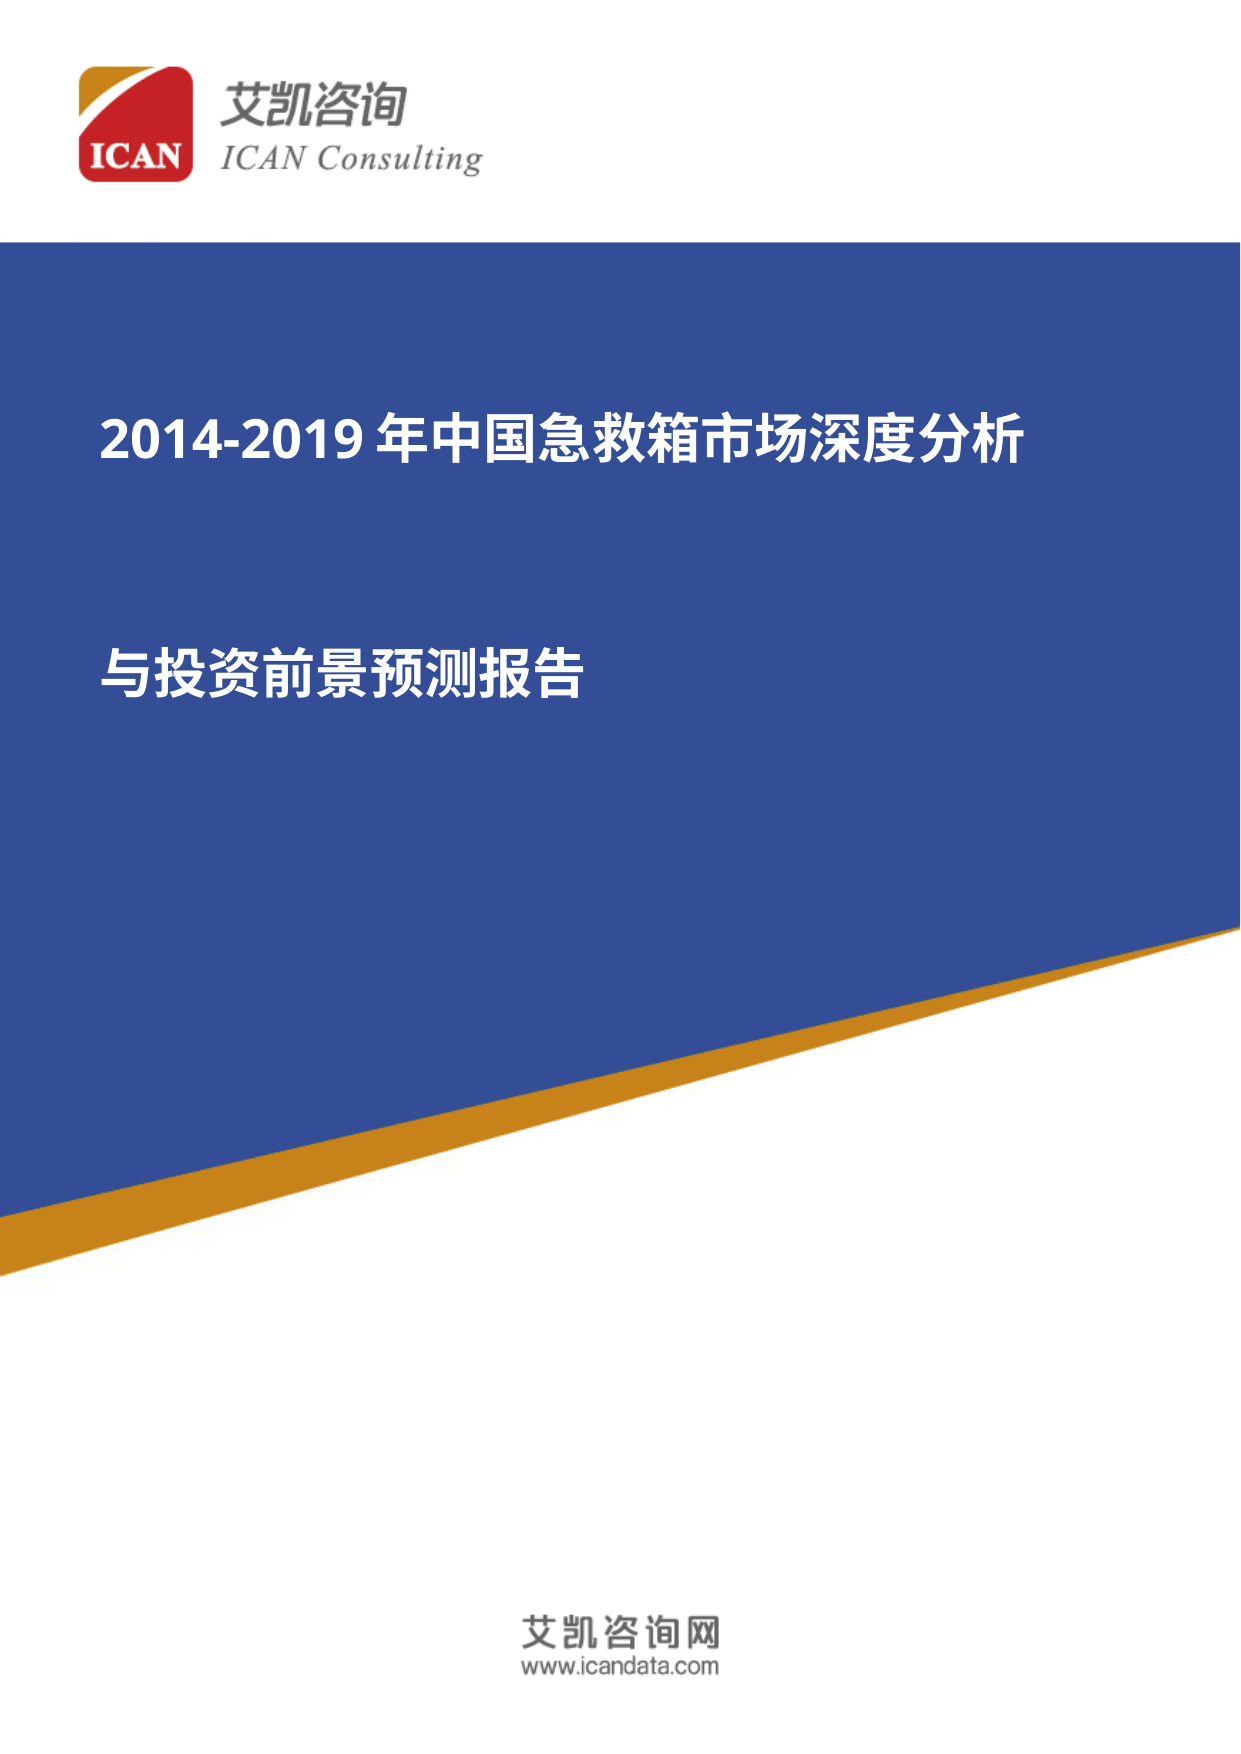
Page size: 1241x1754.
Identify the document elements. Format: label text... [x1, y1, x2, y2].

subtitle 2014-2019年中国急救箱市场深度分析与投资前景预测报告 [99, 386, 1053, 718]
picture [0, 5, 1241, 1754]
